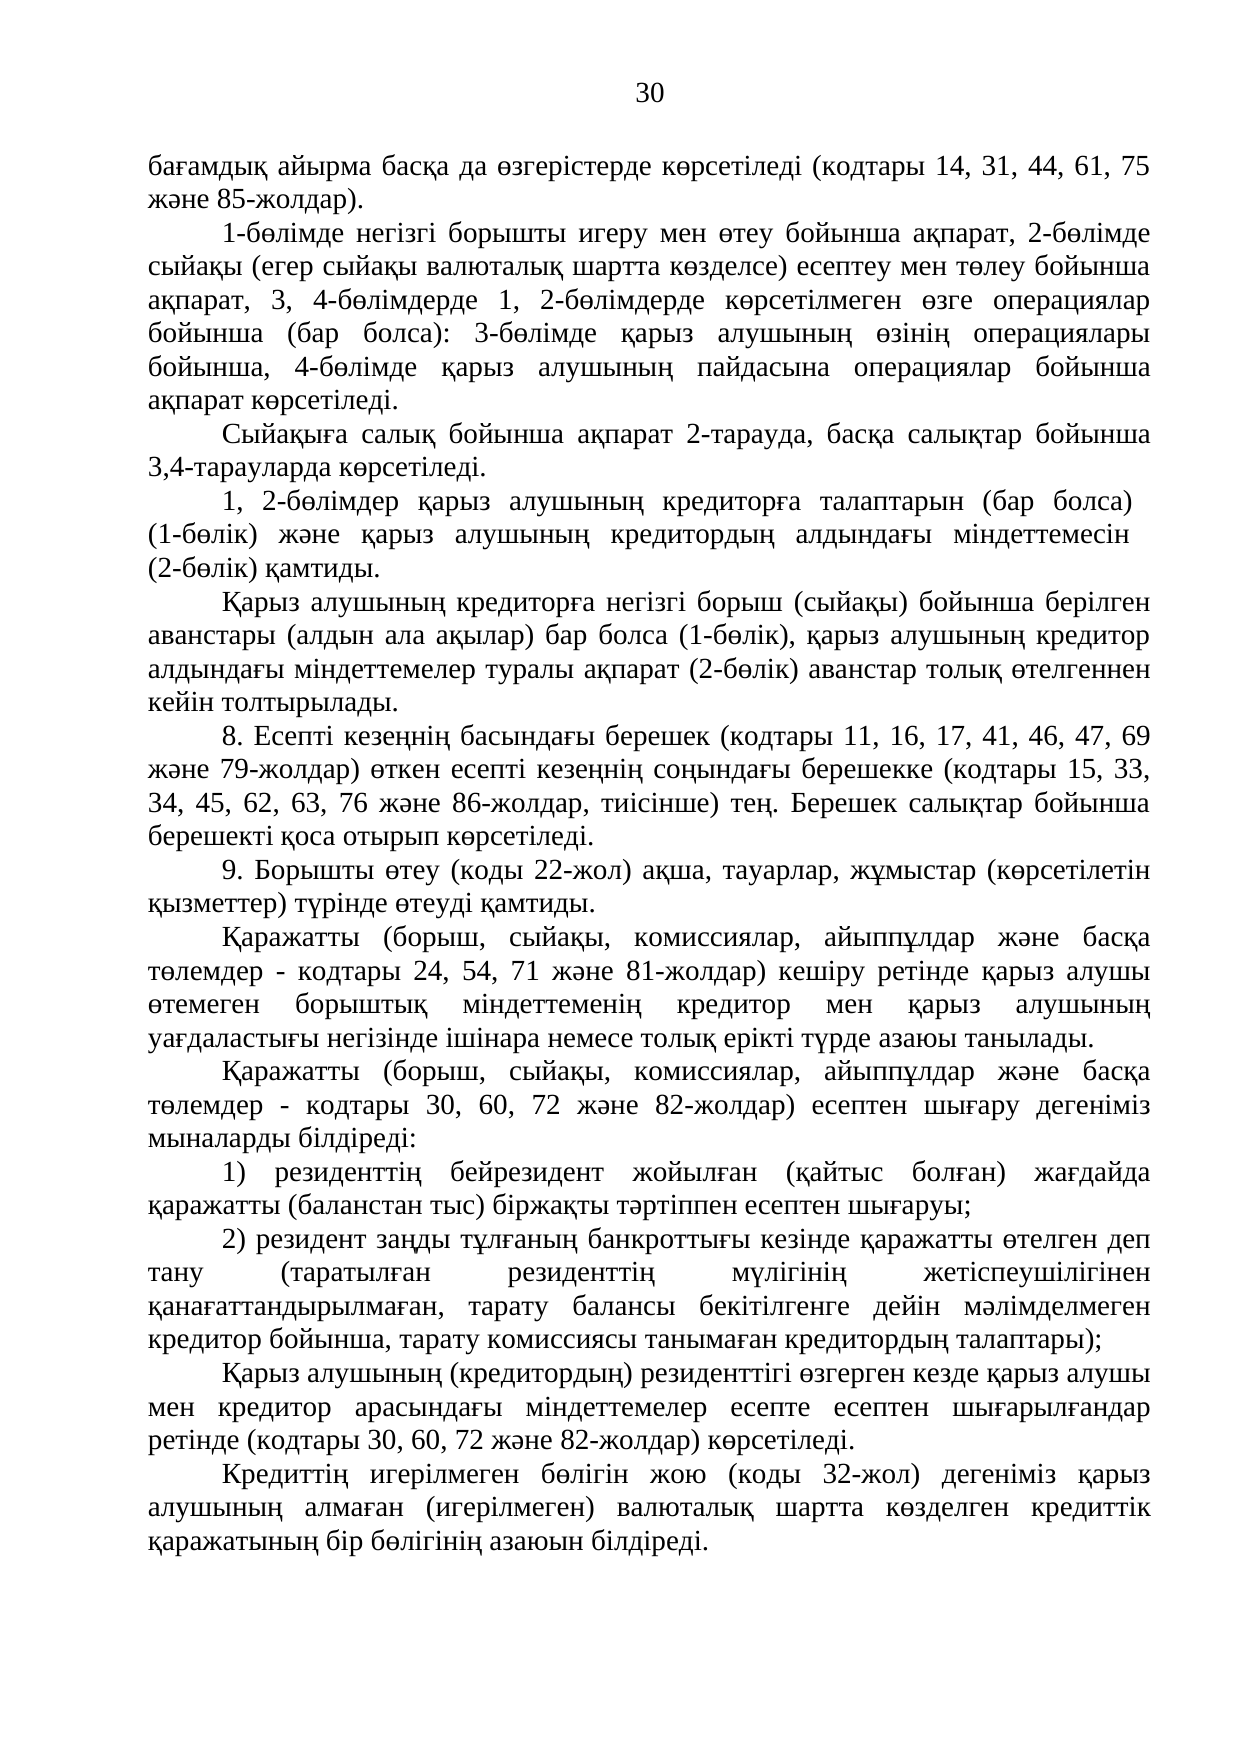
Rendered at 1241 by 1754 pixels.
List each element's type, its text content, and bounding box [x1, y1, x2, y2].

text 1, 2-бөлімдер қарыз алушының кредиторға талаптарын (бар болса) (1-бөлік) және қарыз алушының кредитордың алдындағы міндеттемесін (2-бөлік) қамтиды. [148, 483, 1152, 584]
text 8. Есепті кезеңнің басындағы берешек (кодтары 11, 16, 17, 41, 46, 47, 69 және 79-жолдар) өткен есепті кезеңнің соңындағы берешекке (кодтары 15, 33, 34, 45, 62, 63, 76 және 86-жолдар, тиісінше) тең. Берешек салықтар бойынша берешекті қоса отырып көрсетіледі. [148, 718, 1152, 852]
text Қарыз алушының кредиторға негізгі борыш (сыйақы) бойынша берілген аванстары (алдын ала ақылар) бар болса (1-бөлік), қарыз алушының кредитор алдындағы міндеттемелер туралы ақпарат (2-бөлік) аванстар толық өтелгеннен кейін толтырылады. [148, 584, 1152, 718]
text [148, 148, 1152, 215]
text 2) резидент заңды тұлғаның банкроттығы кезінде қаражатты өтелген деп тану (таратылған резиденттің мүлігінің жетіспеушілігінен қанағаттандырылмаған, тарату балансы бекітілгенге дейін мәлімделмеген кредитор бойынша, тарату комиссиясы танымаған кредитордың талаптары); [148, 1221, 1152, 1355]
text Кредиттің игерілмеген бөлігін жою (коды 32-жол) дегеніміз қарыз алушының алмаған (игерілмеген) валюталық шартта көзделген кредиттік қаражатының бір бөлігінің азаюын білдіреді. [148, 1456, 1152, 1556]
text Қаражатты (борыш, сыйақы, комиссиялар, айыппұлдар және басқа төлемдер - кодтары 24, 54, 71 және 81-жолдар) кешіру ретінде қарыз алушы өтемеген борыштық міндеттеменің кредитор мен қарыз алушының уағдаластығы негізінде ішінара немесе толық ерікті түрде азаюы танылады. [148, 919, 1152, 1053]
text 1-бөлімде негізгі борышты игеру мен өтеу бойынша ақпарат, 2-бөлімде сыйақы (егер сыйақы валюталық шартта көзделсе) есептеу мен төлеу бойынша ақпарат, 3, 4-бөлімдерде 1, 2-бөлімдерде көрсетілмеген өзге операциялар бойынша (бар болса): 3-бөлімде қарыз алушының өзінің операциялары бойынша, 4-бөлімде қарыз алушының пайдасына операциялар бойынша ақпарат көрсетіледі. [148, 215, 1152, 416]
text 1) резиденттің бейрезидент жойылған (қайтыс болған) жағдайда қаражатты (баланстан тыс) біржақты тәртіппен есептен шығаруы; [148, 1154, 1152, 1221]
text Қаражатты (борыш, сыйақы, комиссиялар, айыппұлдар және басқа төлемдер - кодтары 30, 60, 72 және 82-жолдар) есептен шығару дегеніміз мыналарды білдіреді: [148, 1053, 1152, 1154]
text Сыйақыға салық бойынша ақпарат 2-тарауда, басқа салықтар бойынша 3,4-тарауларда көрсетіледі. [148, 416, 1152, 483]
text 9. Борышты өтеу (коды 22-жол) ақша, тауарлар, жұмыстар (көрсетілетін қызметтер) түрінде өтеуді қамтиды. [148, 852, 1152, 919]
text Қарыз алушының (кредитордың) резиденттігі өзгерген кезде қарыз алушы мен кредитор арасындағы міндеттемелер есепте есептен шығарылғандар ретінде (кодтары 30, 60, 72 және 82-жолдар) көрсетіледі. [148, 1355, 1152, 1456]
